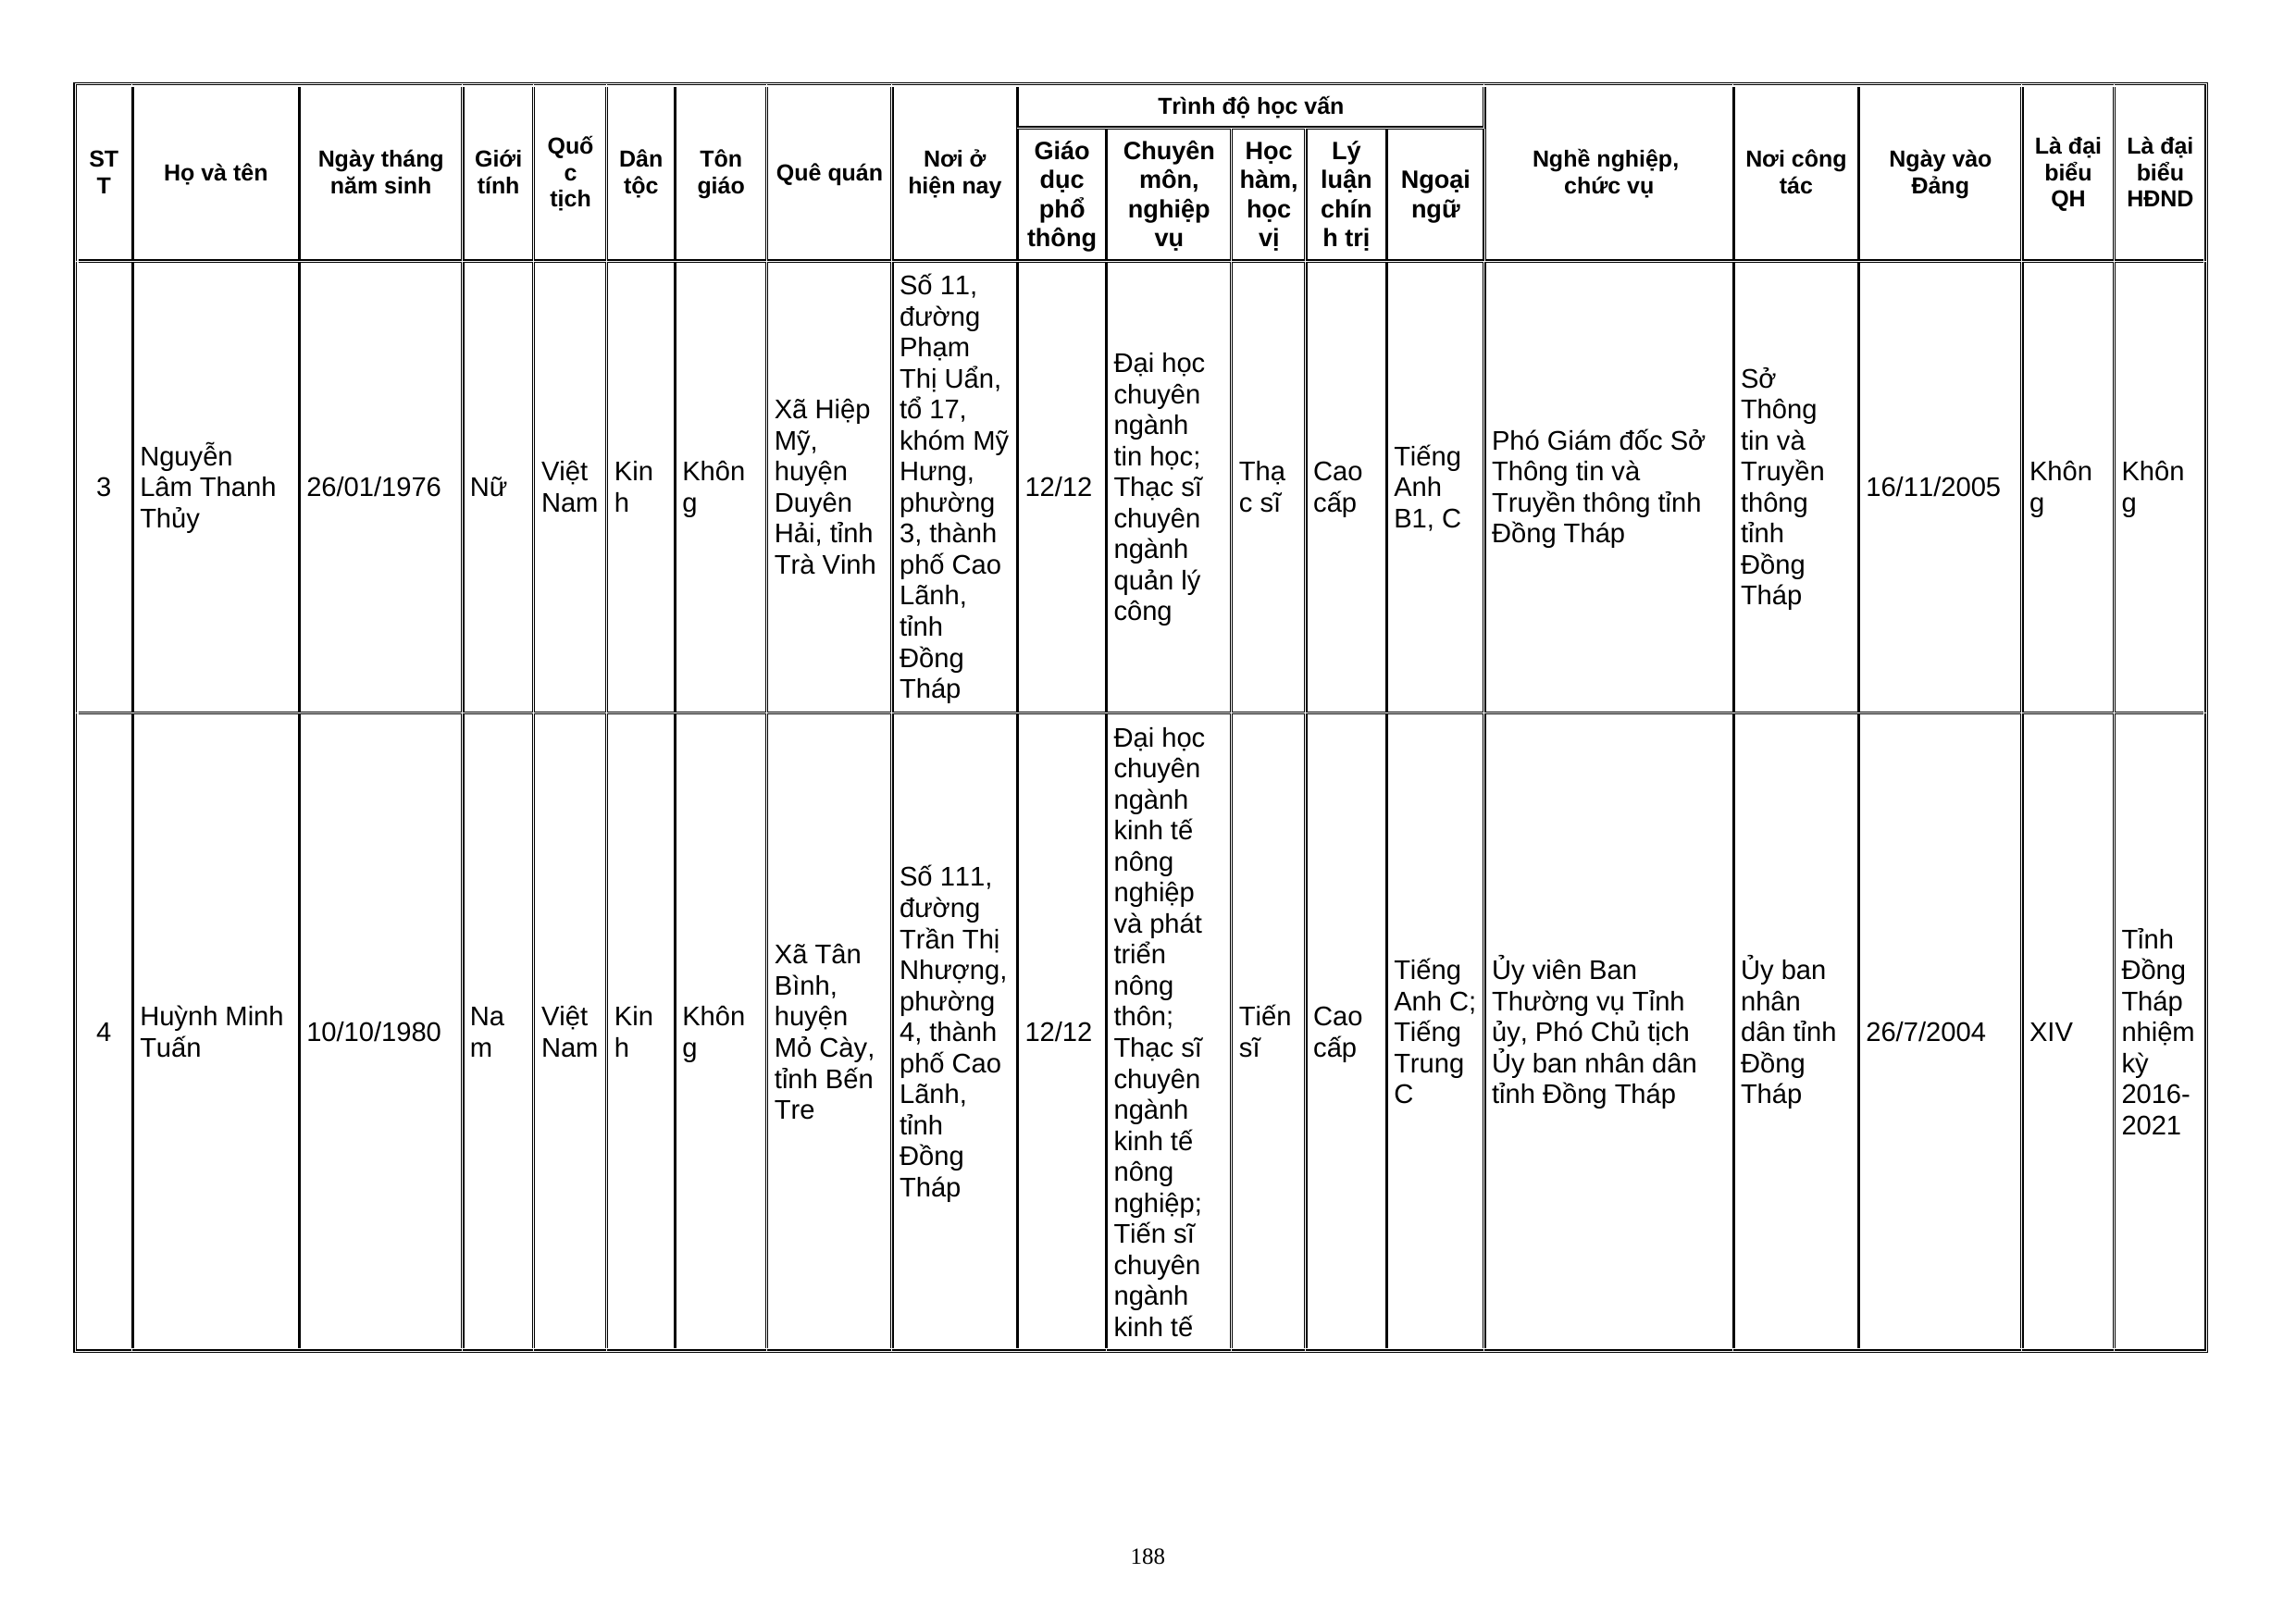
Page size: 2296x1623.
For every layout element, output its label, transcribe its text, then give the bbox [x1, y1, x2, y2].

table_header Là đại biểu HĐND [2115, 85, 2204, 259]
table_cell Kinh [607, 714, 675, 1349]
table_cell Phó Giám đốc Sở Thông tin và Truyền thông tỉnh Đồng Tháp [1486, 263, 1732, 711]
table_header Ngày tháng năm sinh [299, 83, 463, 259]
table_cell 16/11/2005 [1860, 263, 2020, 711]
table_cell Tiến sĩ [1232, 712, 1306, 1349]
table_cell Ủy ban nhân dân tỉnh Đồng Tháp [1733, 714, 1858, 1349]
table_cell Nguyễn Lâm Thanh Thủy [134, 263, 298, 711]
table_cell 26/7/2004 [1858, 712, 2022, 1349]
table_cell Tỉnh Đồng Tháp nhiệm kỳ 2016-2021 [2115, 712, 2205, 1349]
table_cell Số 11, đường Phạm Thị Uẩn, tổ 17, khóm Mỹ Hưng, phường 3, thành phố Cao Lãnh, tỉnh Đồng Tháp [894, 263, 1016, 711]
table_cell Đại học chuyên ngành tin học; Thạc sĩ chuyên ngành quản lý công [1108, 263, 1230, 711]
table_cell Đại học chuyên ngành kinh tế nông nghiệp và phát triển nông thôn; Thạc sĩ chuyên ngành kinh tế nông nghiệp; Tiến sĩ chuyên ngành kinh tế [1106, 714, 1232, 1349]
table_cell Nữ [465, 263, 532, 711]
table_cell Học hàm, học vị [1233, 130, 1304, 259]
table_header Nghề nghiệp, chức vụ [1484, 83, 1733, 259]
table_header Nơi ở hiện nay [892, 85, 1017, 259]
table_header Ngày vào Đảng [1858, 83, 2022, 259]
table_cell Không [675, 714, 767, 1349]
table_cell Cao cấp [1306, 714, 1386, 1349]
table_cell Việt Nam [535, 263, 605, 711]
table_cell Tiếng Anh C; Tiếng Trung C [1386, 712, 1484, 1349]
table_cell Ủy viên Ban Thường vụ Tỉnh ủy, Phó Chủ tịch Ủy ban nhân dân tỉnh Đồng Tháp [1484, 714, 1733, 1349]
table_header Nơi công tác [1733, 85, 1858, 259]
table_header Quê quán [767, 83, 892, 259]
table_cell Kinh [608, 263, 674, 711]
table_cell Không [2116, 259, 2205, 711]
table_cell Lý luận chính trị [1308, 130, 1385, 259]
table_header Là đại biểu QH [2022, 85, 2114, 259]
table_cell Không [2024, 263, 2113, 711]
table_header Họ và tên [132, 85, 299, 259]
table_cell XIV [2022, 714, 2114, 1349]
table_header STT [75, 83, 132, 259]
table_cell 12/12 [1019, 263, 1105, 711]
table_cell Thạc sĩ [1233, 263, 1304, 711]
table_header Tôn giáo [675, 85, 767, 259]
table_cell 4 [77, 712, 132, 1349]
table_cell 10/10/1980 [299, 712, 463, 1349]
table_header Dân tộc [607, 85, 675, 259]
table_cell Tiếng Anh B1, C [1388, 263, 1483, 711]
table_header Giới tính [463, 85, 534, 259]
table_cell Xã Tân Bình, huyện Mỏ Cày, tỉnh Bến Tre [767, 712, 892, 1349]
table_cell Xã Hiệp Mỹ, huyện Duyên Hải, tỉnh Trà Vinh [768, 263, 890, 711]
table_cell Huỳnh Minh Tuấn [132, 714, 299, 1349]
table_cell Ngoại ngữ [1388, 130, 1483, 259]
table_cell Cao cấp [1308, 263, 1385, 711]
table_header Quốc tịch [534, 85, 607, 259]
table_cell Số 111, đường Trần Thị Nhượng, phường 4, thành phố Cao Lãnh, tỉnh Đồng Tháp [892, 714, 1017, 1349]
table_cell Chuyên môn, nghiệp vụ [1108, 130, 1230, 259]
table_cell 26/01/1976 [301, 263, 461, 711]
table_cell Sở Thông tin và Truyền thông tỉnh Đồng Tháp [1735, 263, 1857, 711]
table_cell 3 [77, 259, 131, 711]
table_cell Việt Nam [534, 714, 607, 1349]
table_cell Giáo dục phổ thông [1019, 130, 1105, 259]
table_cell Không [676, 263, 765, 711]
table_cell Nam [463, 714, 534, 1349]
table_cell 12/12 [1017, 714, 1106, 1349]
table_header Trình độ học vấn [1017, 83, 1484, 126]
